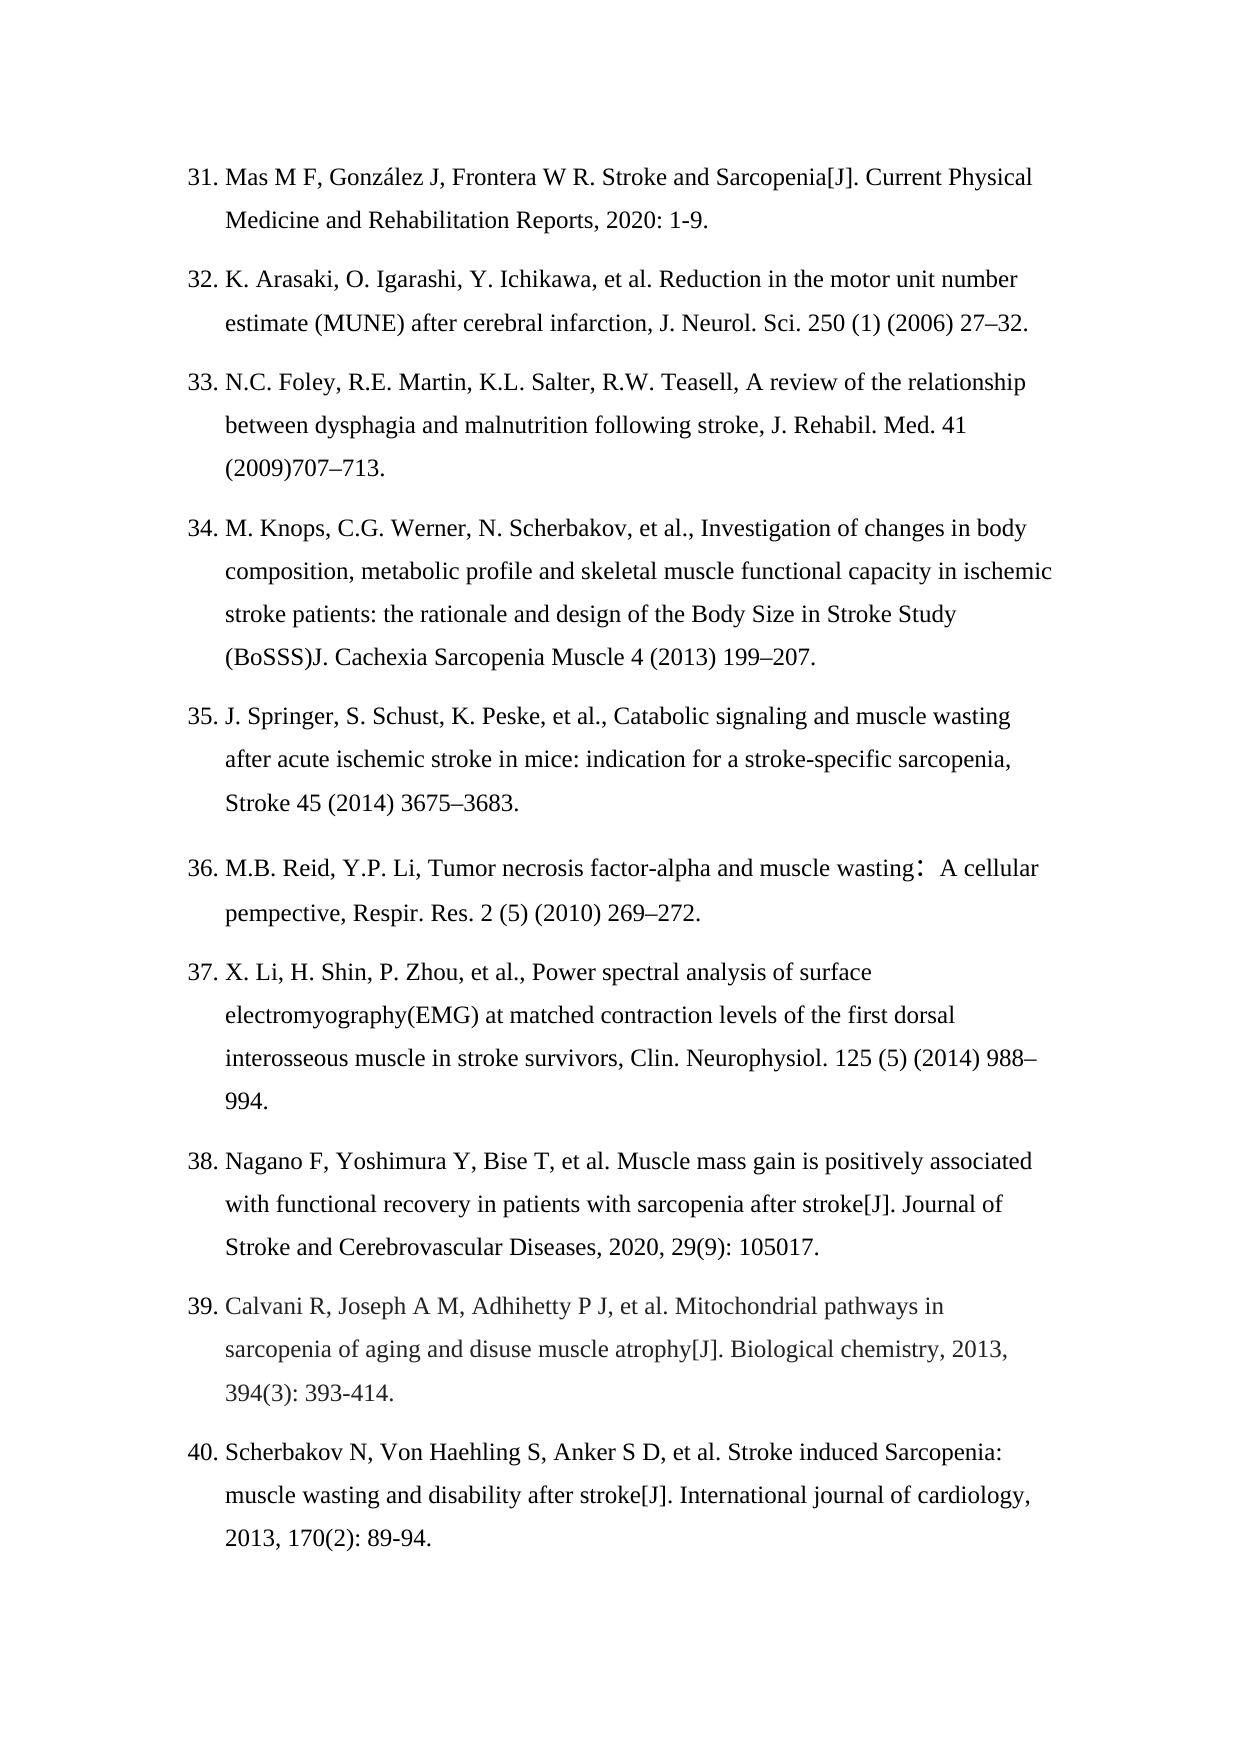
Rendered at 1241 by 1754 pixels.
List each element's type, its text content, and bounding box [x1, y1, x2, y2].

list Mas M F, González J, Frontera W R. Stroke and Sarcopenia[J]. Current Physical Medicine and Rehabilitation Reports, 2020: 1-9. [187, 162, 1053, 234]
list J. Springer, S. Schust, K. Peske, et al., Catabolic signaling and muscle wasting after acute ischemic stroke in mice: indication for a stroke-specific sarcopenia, Stroke 45 (2014) 3675–3683. [187, 701, 1053, 816]
list X. Li, H. Shin, P. Zhou, et al., Power spectral analysis of surface electromyography(EMG) at matched contraction levels of the first dorsal interosseous muscle in stroke survivors, Clin. Neurophysiol. 125 (5) (2014) 988–994. [187, 957, 1053, 1115]
list K. Arasaki, O. Igarashi, Y. Ichikawa, et al. Reduction in the motor unit number estimate (MUNE) after cerebral infarction, J. Neurol. Sci. 250 (1) (2006) 27–32. [187, 264, 1053, 336]
list N.C. Foley, R.E. Martin, K.L. Salter, R.W. Teasell, A review of the relationship between dysphagia and malnutrition following stroke, J. Rehabil. Med. 41 (2009)707–713. [187, 367, 1053, 482]
list M. Knops, C.G. Werner, N. Scherbakov, et al., Investigation of changes in body composition, metabolic profile and skeletal muscle functional capacity in ischemic stroke patients: the rationale and design of the Body Size in Stroke Study (BoSSS)J. Cachexia Sarcopenia Muscle 4 (2013) 199–207. [187, 513, 1053, 671]
list M.B. Reid, Y.P. Li, Tumor necrosis factor-alpha and muscle wasting：A cellular pempective, Respir. Res. 2 (5) (2010) 269–272. [187, 847, 1053, 926]
list Nagano F, Yoshimura Y, Bise T, et al. Muscle mass gain is positively associated with functional recovery in patients with sarcopenia after stroke[J]. Journal of Stroke and Cerebrovascular Diseases, 2020, 29(9): 105017. [187, 1146, 1053, 1261]
list Calvani R, Joseph A M, Adhihetty P J, et al. Mitochondrial pathways in sarcopenia of aging and disuse muscle atrophy[J]. Biological chemistry, 2013, 394(3): 393-414. [187, 1291, 1053, 1406]
